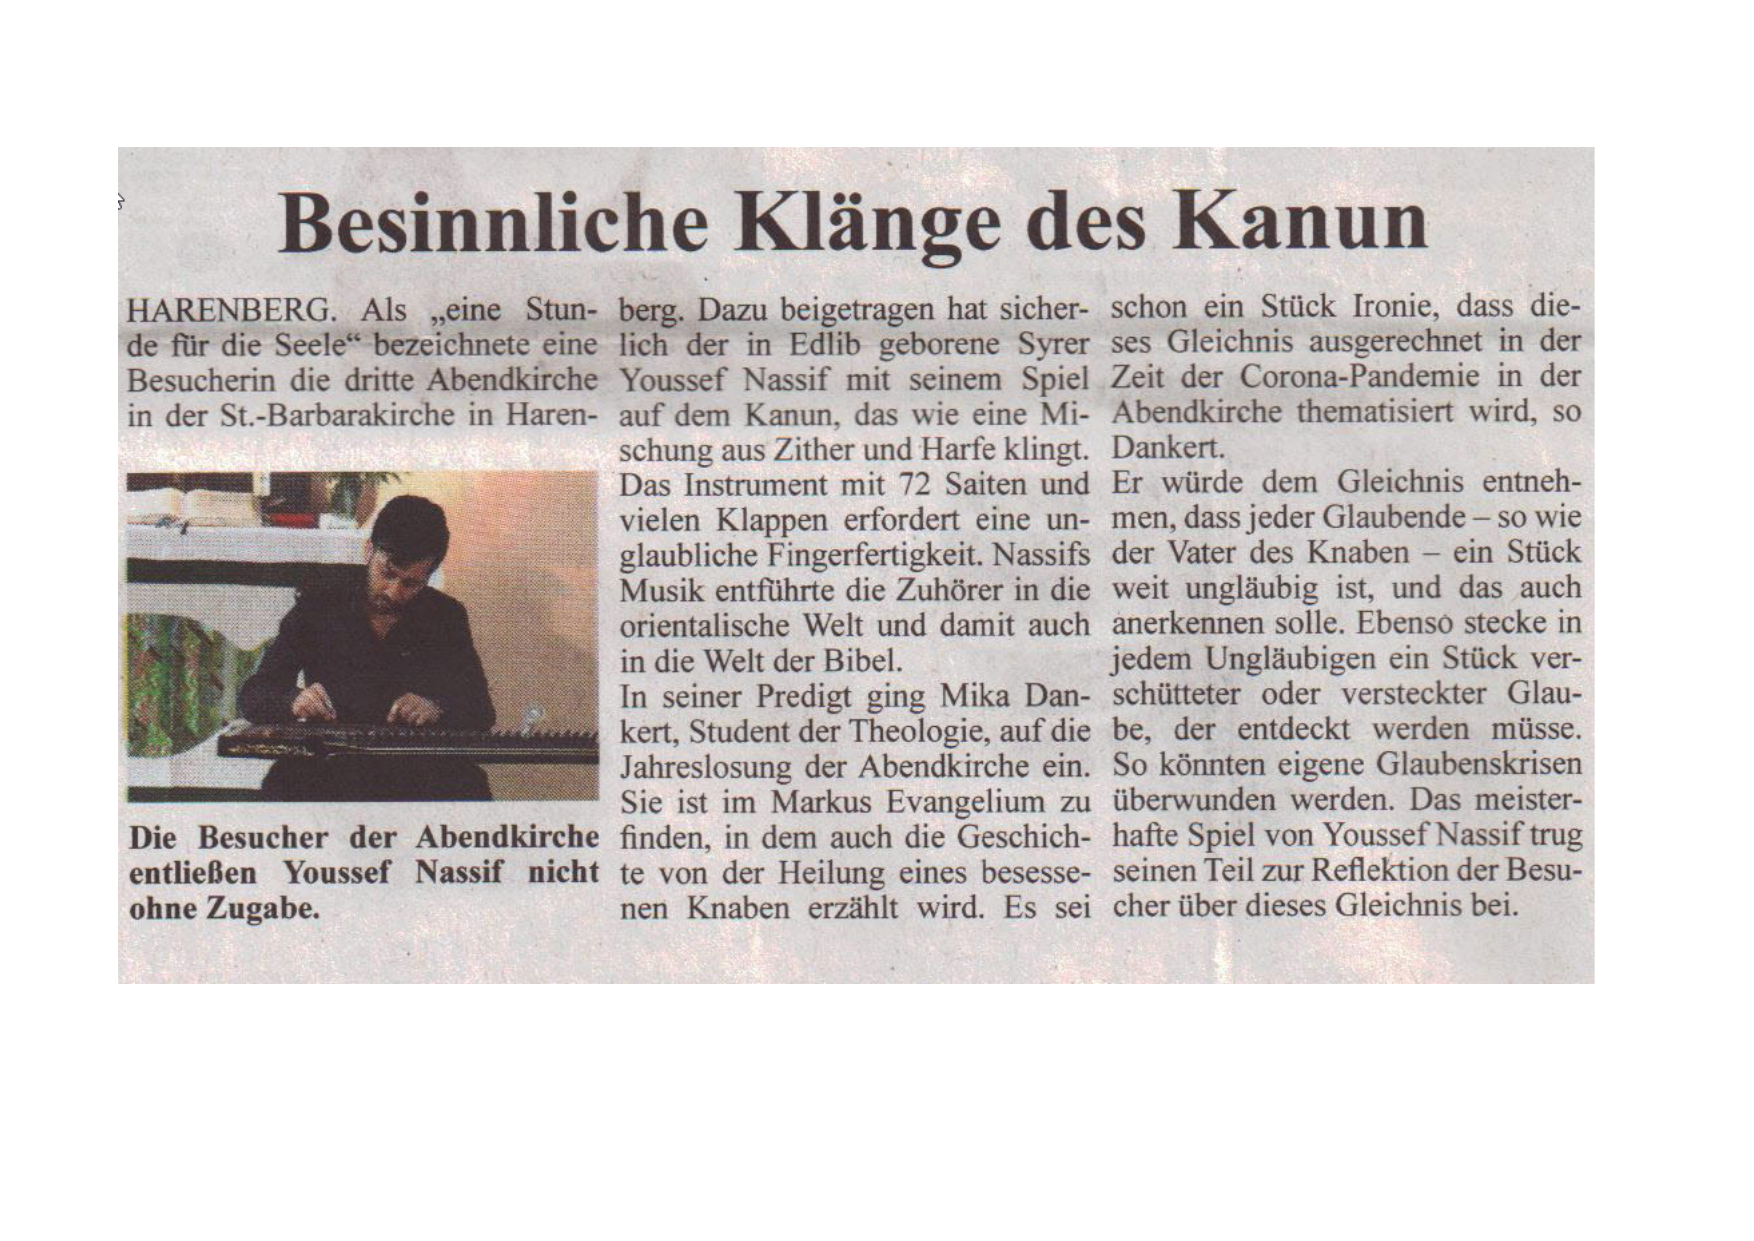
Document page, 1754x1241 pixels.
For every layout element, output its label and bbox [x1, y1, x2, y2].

picture [118, 147, 1595, 984]
